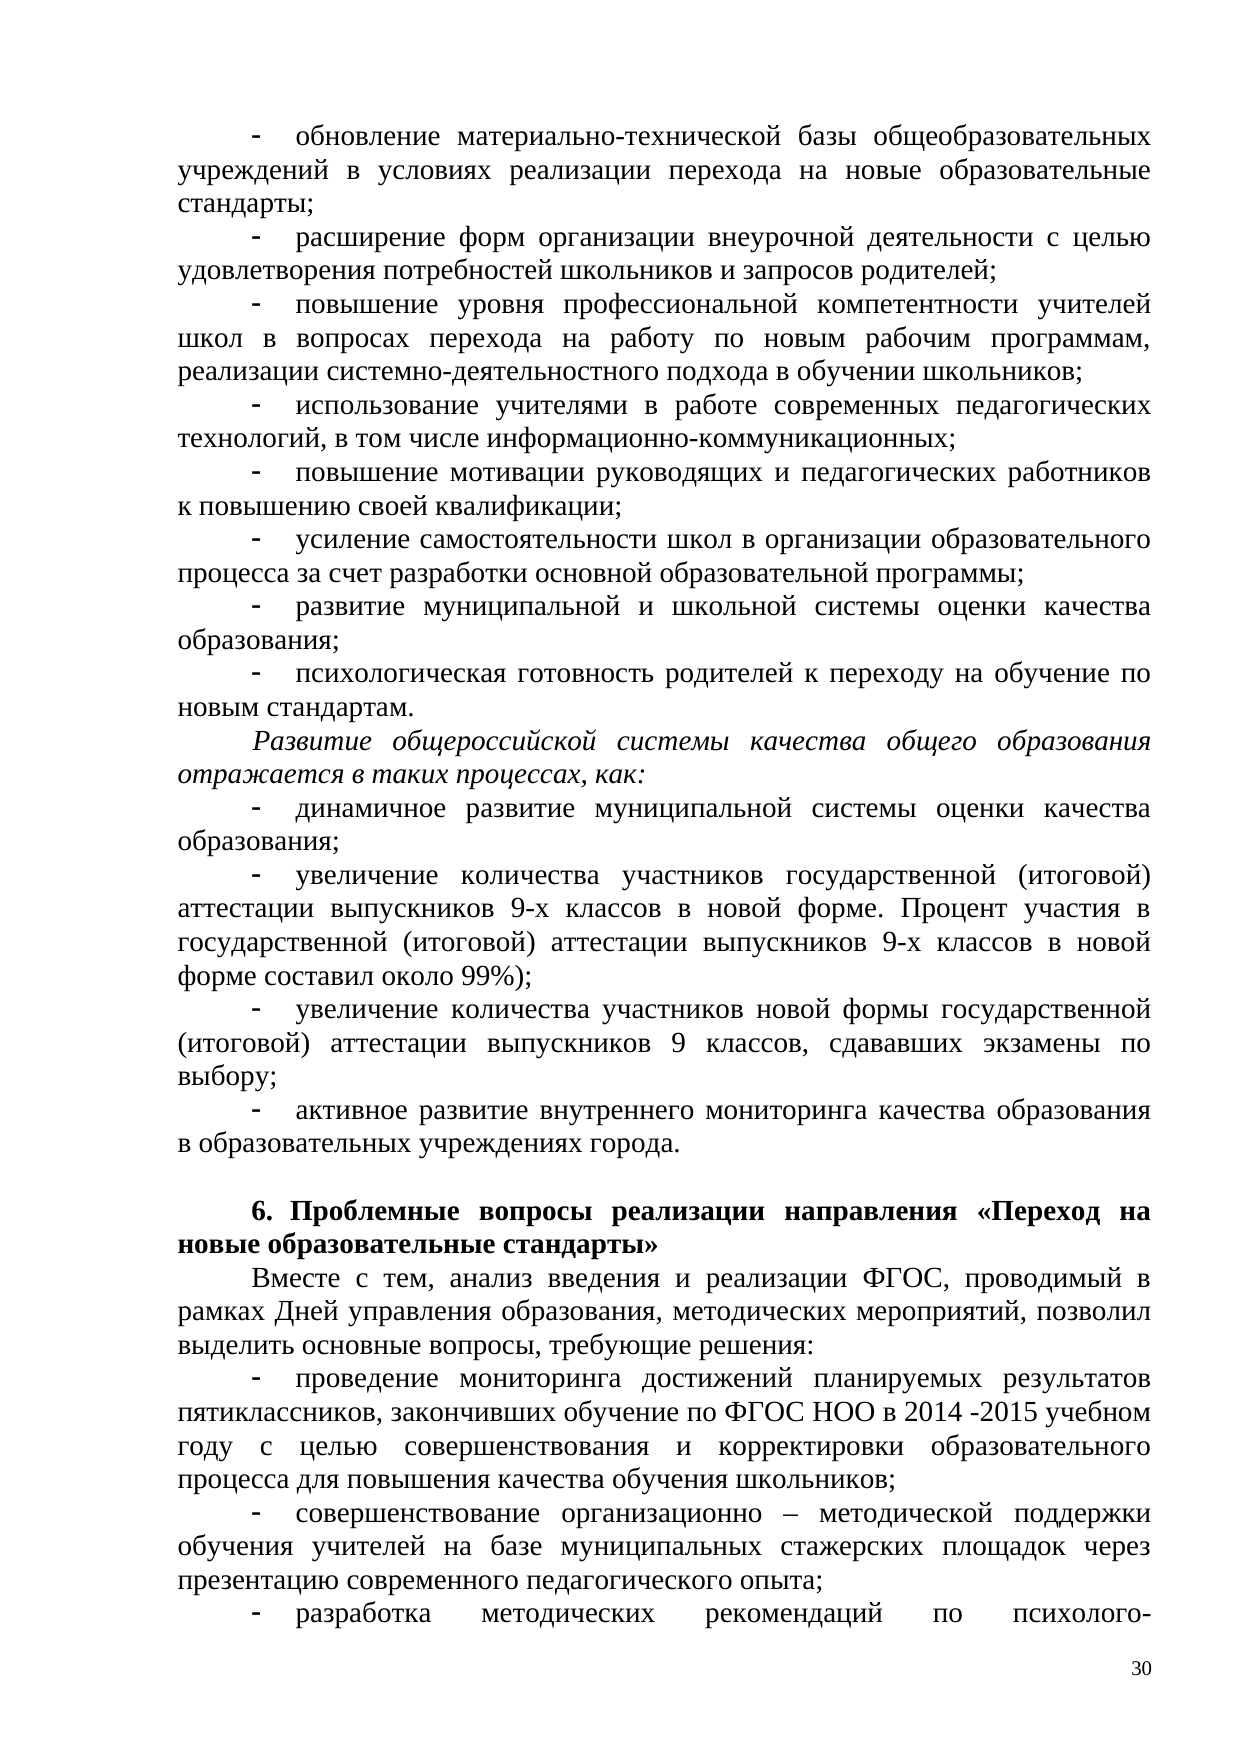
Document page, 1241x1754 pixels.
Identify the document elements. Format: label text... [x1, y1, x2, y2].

list активное развитие внутреннего мониторинга качества образования в образовательных учреждениях города. [177, 1092, 1152, 1159]
list обновление материально-технической базы общеобразовательных учреждений в условиях реализации перехода на новые образовательные стандарты; [177, 118, 1152, 219]
list динамичное развитие муниципальной системы оценки качества образования; [177, 790, 1152, 857]
list развитие муниципальной и школьной системы оценки качества образования; [177, 588, 1152, 656]
list повышение уровня профессиональной компетентности учителей школ в вопросах перехода на работу по новым рабочим программам, реализации системно-деятельностного подхода в обучении школьников; [177, 286, 1152, 387]
list повышение мотивации руководящих и педагогических работников к повышению своей квалификации; [177, 454, 1152, 521]
list усиление самостоятельности школ в организации образовательного процесса за счет разработки основной образовательной программы; [177, 521, 1152, 588]
text Развитие общероссийской системы качества общего образования отражается в таких процессах, как: [177, 723, 1152, 790]
list Проблемные вопросы реализации направления «Переход на новые образовательные стандарты» [177, 1193, 1152, 1260]
list увеличение количества участников новой формы государственной (итоговой) аттестации выпускников 9 классов, сдававших экзамены по выбору; [177, 991, 1152, 1092]
list совершенствование организационно – методической поддержки обучения учителей на базе муниципальных стажерских площадок через презентацию современного педагогического опыта; [177, 1495, 1152, 1595]
list увеличение количества участников государственной (итоговой) аттестации выпускников 9-х классов в новой форме. Процент участия в государственной (итоговой) аттестации выпускников 9-х классов в новой форме составил около 99%); [177, 857, 1152, 991]
text Вместе с тем, анализ введения и реализации ФГОС, проводимый в рамках Дней управления образования, методических мероприятий, позволил выделить основные вопросы, требующие решения: [177, 1260, 1152, 1360]
list психологическая готовность родителей к переходу на обучение по новым стандартам. [177, 656, 1152, 723]
list проведение мониторинга достижений планируемых результатов пятиклассников, закончивших обучение по ФГОС НОО в 2014 -2015 учебном году с целью совершенствования и корректировки образовательного процесса для повышения качества обучения школьников; [177, 1360, 1152, 1495]
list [177, 1595, 1152, 1629]
list расширение форм организации внеурочной деятельности с целью удовлетворения потребностей школьников и запросов родителей; [177, 219, 1152, 286]
list использование учителями в работе современных педагогических технологий, в том числе информационно-коммуникационных; [177, 387, 1152, 454]
